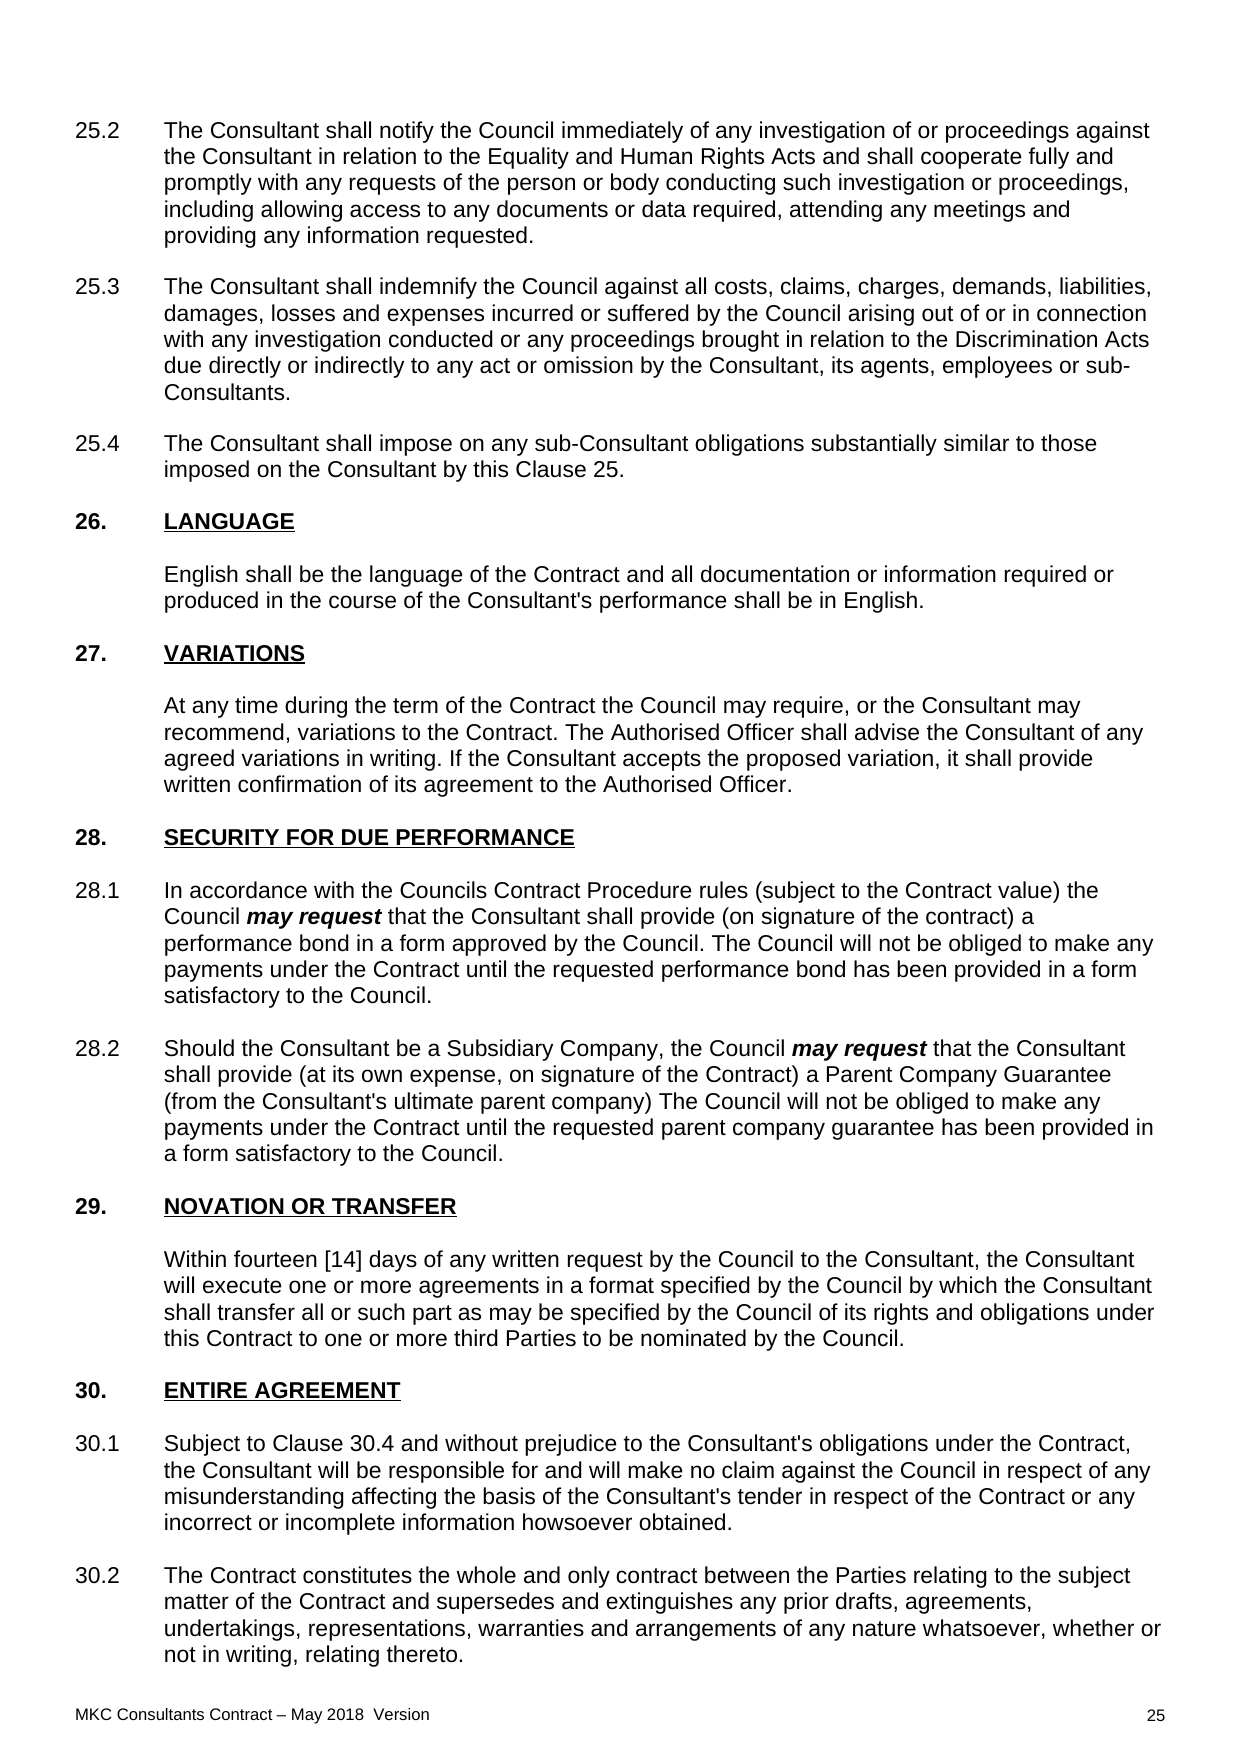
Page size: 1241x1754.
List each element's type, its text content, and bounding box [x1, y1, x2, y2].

text 26. LANGUAGE [75, 508, 1165, 534]
text At any time during the term of the Contract the Council may require, or the Consultant may recommend, variations to the Contract. The Authorised Officer shall advise the Consultant of any agreed variations in writing. If the Consultant accepts the proposed variation, it shall provide written confirmation of its agreement to the Authorised Officer. [164, 692, 1165, 798]
text 28. SECURITY FOR DUE PERFORMANCE [75, 824, 1165, 850]
text Within fourteen [14] days of any written request by the Council to the Consultant, the Consultant will execute one or more agreements in a format specified by the Council by which the Consultant shall transfer all or such part as may be specified by the Council of its rights and obligations under this Contract to one or more third Parties to be nominated by the Council. [164, 1246, 1165, 1351]
text English shall be the language of the Contract and all documentation or information required or produced in the course of the Consultant's performance shall be in English. [164, 561, 1165, 613]
text 28.1 In accordance with the Councils Contract Procedure rules (subject to the Contract value) the Council may request that the Consultant shall provide (on signature of the contract) a performance bond in a form approved by the Council. The Council will not be obliged to make any payments under the Contract until the requested performance bond has been provided in a form satisfactory to the Council. [75, 877, 1165, 1008]
text 27. VARIATIONS [75, 639, 1165, 666]
text 30.1 Subject to Clause 30.4 and without prejudice to the Consultant's obligations under the Contract, the Consultant will be responsible for and will make no claim against the Council in respect of any misunderstanding affecting the basis of the Consultant's tender in respect of the Contract or any incorrect or incomplete information howsoever obtained. [75, 1430, 1165, 1536]
text 25.3 The Consultant shall indemnify the Council against all costs, claims, charges, demands, liabilities, damages, losses and expenses incurred or suffered by the Council arising out of or in connection with any investigation conducted or any proceedings brought in relation to the Discrimination Acts due directly or indirectly to any act or omission by the Consultant, its agents, employees or sub-Consultants. [75, 273, 1165, 405]
text 30. ENTIRE AGREEMENT [75, 1377, 1165, 1404]
text 29. NOVATION OR TRANSFER [75, 1193, 1165, 1219]
text 25.2 The Consultant shall notify the Council immediately of any investigation of or proceedings against the Consultant in relation to the Equality and Human Rights Acts and shall cooperate fully and promptly with any requests of the person or body conducting such investigation or proceedings, including allowing access to any documents or data required, attending any meetings and providing any information requested. [75, 117, 1165, 248]
text 25.4 The Consultant shall impose on any sub-Consultant obligations substantially similar to those imposed on the Consultant by this Clause 25. [75, 430, 1165, 483]
text 30.2 The Contract constitutes the whole and only contract between the Parties relating to the subject matter of the Contract and supersedes and extinguishes any prior drafts, agreements, undertakings, representations, warranties and arrangements of any nature whatsoever, whether or not in writing, relating thereto. [75, 1562, 1165, 1667]
text 28.2 Should the Consultant be a Subsidiary Company, the Council may request that the Consultant shall provide (at its own expense, on signature of the Contract) a Parent Company Guarantee (from the Consultant's ultimate parent company) The Council will not be obliged to make any payments under the Contract until the requested parent company guarantee has been provided in a form satisfactory to the Council. [75, 1035, 1165, 1167]
